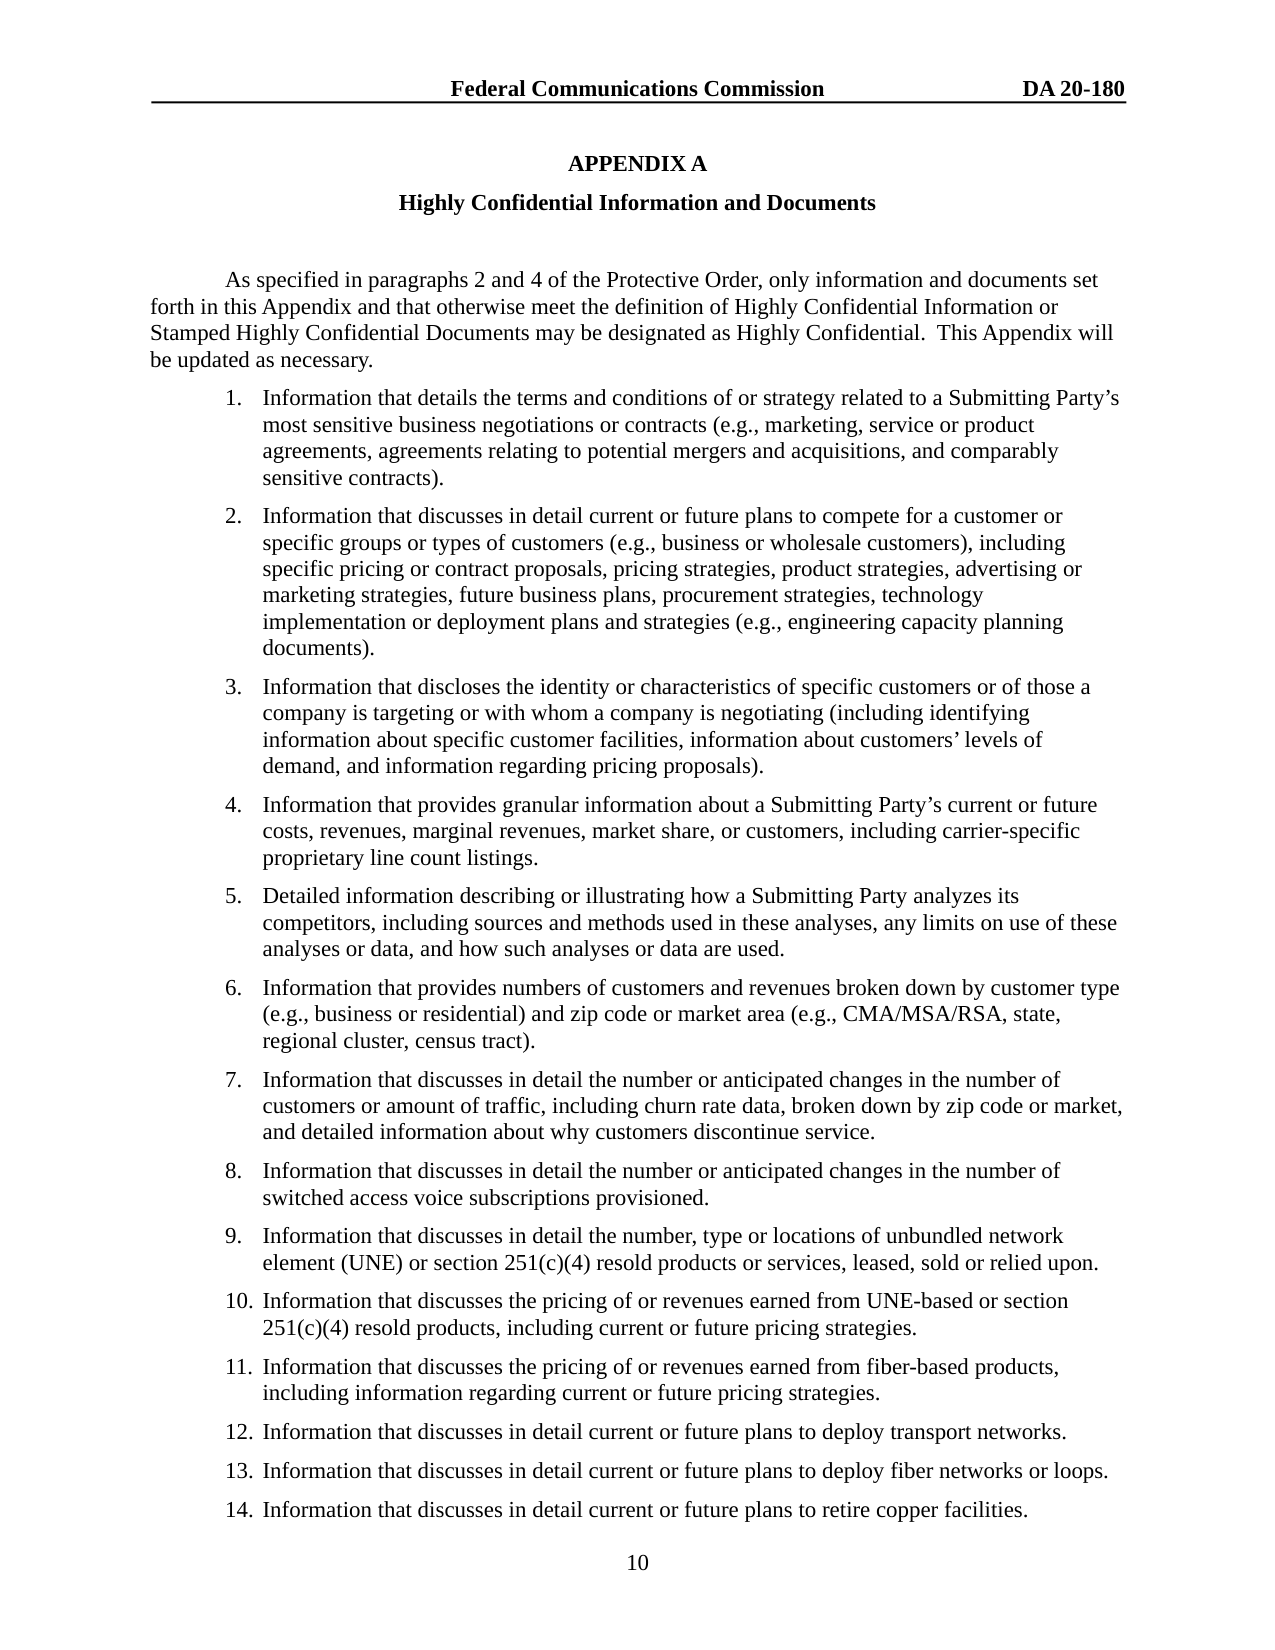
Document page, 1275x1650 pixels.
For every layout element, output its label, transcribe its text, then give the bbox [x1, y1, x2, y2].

list Information that discloses the identity or characteristics of specific customers or of those a company is targeting or with whom a company is negotiating (including identifying information about specific customer facilities, information about customers’ levels of demand, and information regarding pricing proposals). [225, 673, 1125, 778]
list Information that discusses in detail the number, type or locations of unbundled network element (UNE) or section 251(c)(4) resold products or services, leased, sold or relied upon. [225, 1222, 1125, 1275]
list Information that discusses in detail the number or anticipated changes in the number of switched access voice subscriptions provisioned. [225, 1157, 1125, 1210]
text APPENDIX A [150, 150, 1125, 176]
list Information that details the terms and conditions of or strategy related to a Submitting Party’s most sensitive business negotiations or contracts (e.g., marketing, service or product agreements, agreements relating to potential mergers and acquisitions, and comparably sensitive contracts). [225, 384, 1125, 490]
list Information that provides numbers of customers and revenues broken down by customer type (e.g., business or residential) and zip code or market area (e.g., CMA/MSA/RSA, state, regional cluster, census tract). [225, 974, 1125, 1053]
list Information that discusses the pricing of or revenues earned from fiber-based products, including information regarding current or future pricing strategies. [225, 1353, 1125, 1406]
list Information that discusses in detail current or future plans to deploy transport networks. [225, 1418, 1125, 1444]
list Information that discusses in detail current or future plans to deploy fiber networks or loops. [225, 1457, 1125, 1483]
list Detailed information describing or illustrating how a Submitting Party analyzes its competitors, including sources and methods used in these analyses, any limits on use of these analyses or data, and how such analyses or data are used. [225, 882, 1125, 962]
text As specified in paragraphs 2 and 4 of the Protective Order, only information and documents set forth in this Appendix and that otherwise meet the definition of Highly Confidential Information or Stamped Highly Confidential Documents may be designated as Highly Confidential. This Appendix will be updated as necessary. [150, 267, 1125, 372]
list Information that discusses in detail current or future plans to compete for a customer or specific groups or types of customers (e.g., business or wholesale customers), including specific pricing or contract proposals, pricing strategies, product strategies, advertising or marketing strategies, future business plans, procurement strategies, technology implementation or deployment plans and strategies (e.g., engineering capacity planning documents). [225, 502, 1125, 661]
list Information that provides granular information about a Submitting Party’s current or future costs, revenues, marginal revenues, market share, or customers, including carrier-specific proprietary line count listings. [225, 791, 1125, 870]
text Highly Confidential Information and Documents [150, 189, 1125, 215]
list Information that discusses the pricing of or revenues earned from UNE-based or section 251(c)(4) resold products, including current or future pricing strategies. [225, 1288, 1125, 1340]
list Information that discusses in detail current or future plans to retire copper facilities. [225, 1496, 1125, 1522]
list Information that discusses in detail the number or anticipated changes in the number of customers or amount of traffic, including churn rate data, broken down by zip code or market, and detailed information about why customers discontinue service. [225, 1066, 1125, 1145]
